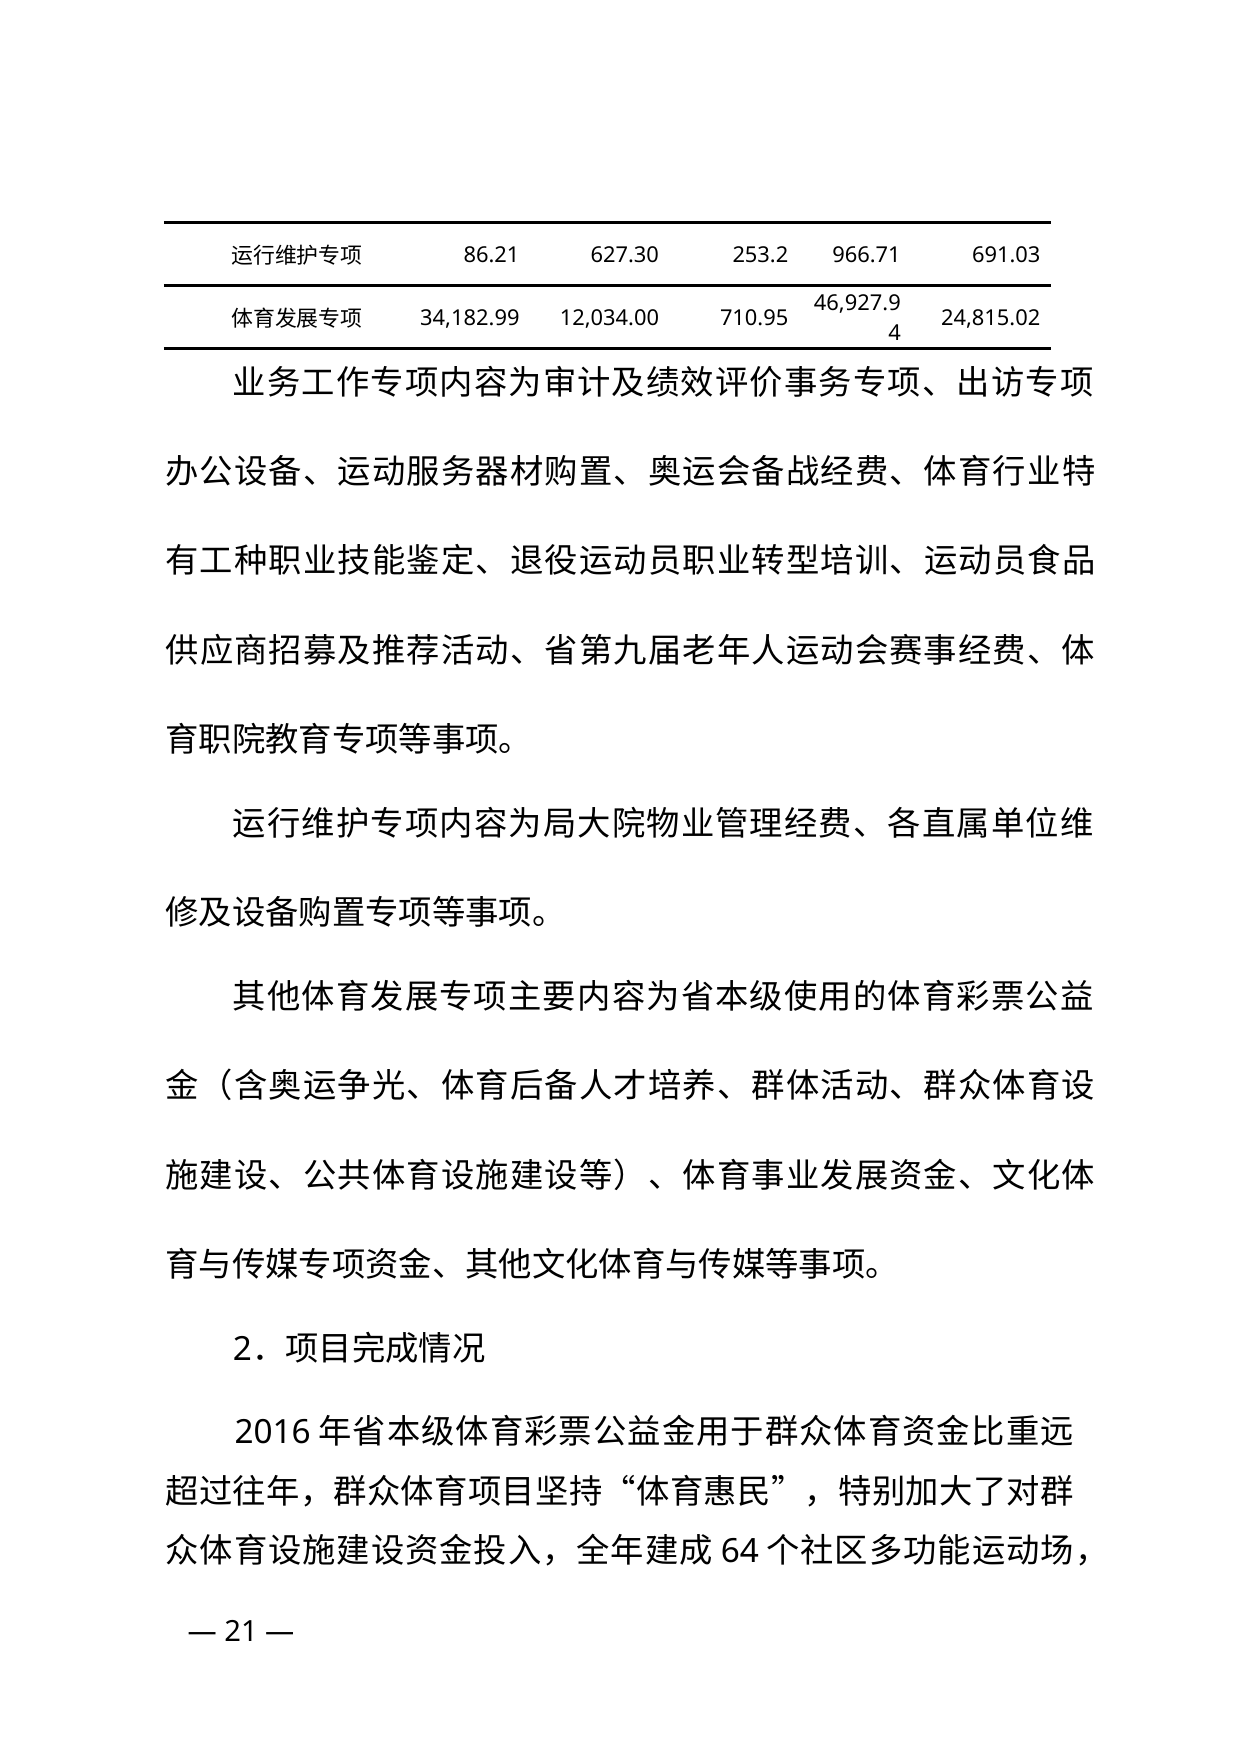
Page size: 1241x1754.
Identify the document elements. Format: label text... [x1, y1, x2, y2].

text 2．项目完成情况 [165, 1316, 1095, 1375]
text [165, 1399, 1075, 1578]
table_cell 253.2 [670, 224, 799, 284]
table_cell 12,034.00 [530, 287, 670, 347]
table_cell 34,182.99 [395, 287, 530, 347]
text 业务工作专项内容为审计及绩效评价事务专项、出访专项、办公设备、运动服务器材购置、奥运会备战经费、体育行业特有工种职业技能鉴定、退役运动员职业转型培训、运动员食品供应商招募及推荐活动、省第九届老年人运动会赛事经费、体育职院教育专项等事项。 [165, 350, 1095, 767]
table_cell 627.30 [530, 224, 670, 284]
table_cell 966.71 [799, 224, 912, 284]
table_cell 体育发展专项 [164, 287, 395, 347]
table_cell 86.21 [395, 224, 530, 284]
table_cell 710.95 [670, 287, 799, 347]
table_cell 24,815.02 [912, 287, 1051, 347]
text 其他体育发展专项主要内容为省本级使用的体育彩票公益金（含奥运争光、体育后备人才培养、群体活动、群众体育设施建设、公共体育设施建设等）、体育事业发展资金、文化体育与传媒专项资金、其他文化体育与传媒等事项。 [165, 964, 1095, 1292]
text 运行维护专项内容为局大院物业管理经费、各直属单位维修及设备购置专项等事项。 [165, 791, 1095, 940]
table_cell 691.03 [912, 224, 1051, 284]
table_cell 运行维护专项 [164, 224, 395, 284]
table_cell 46,927.94 [799, 287, 912, 347]
